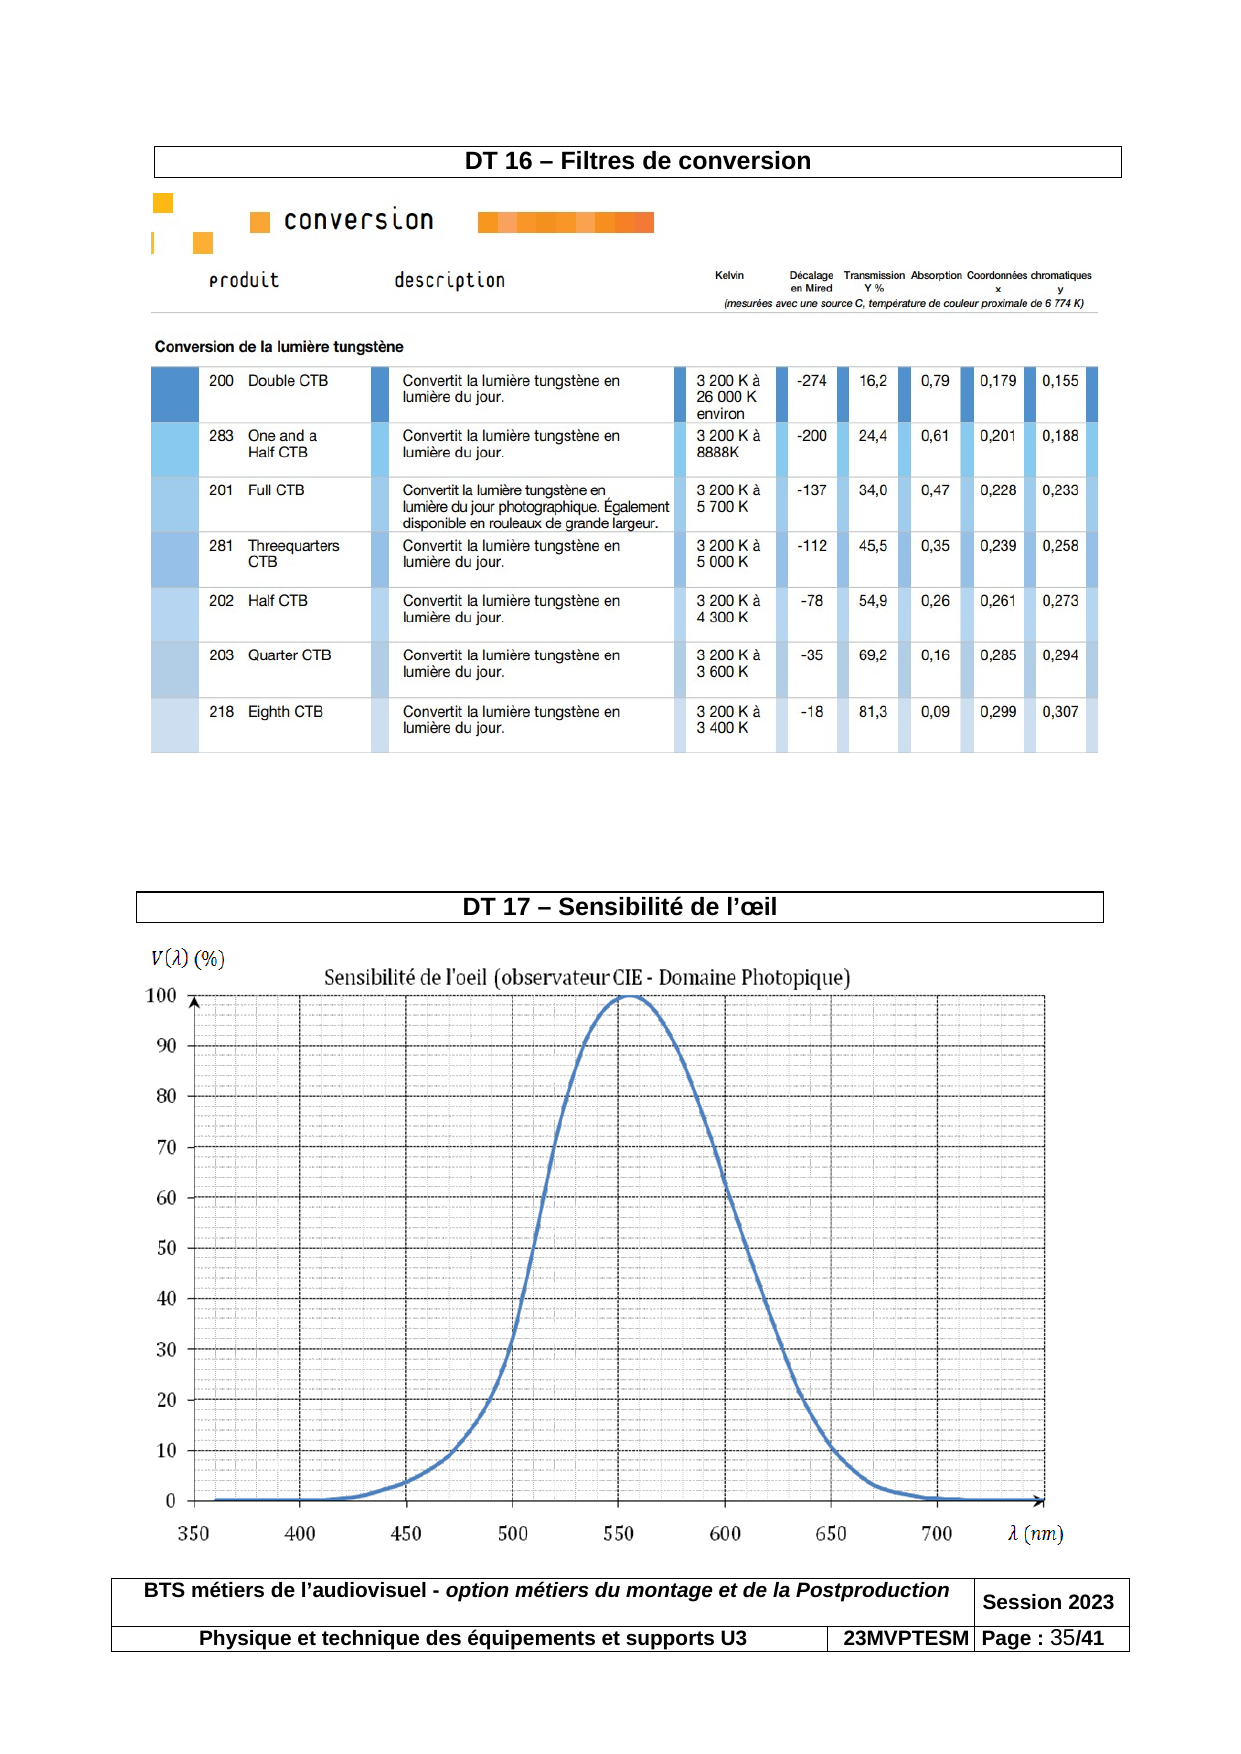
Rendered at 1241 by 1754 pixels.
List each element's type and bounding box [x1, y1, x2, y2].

picture [132, 940, 1074, 1556]
picture [151, 193, 1099, 753]
